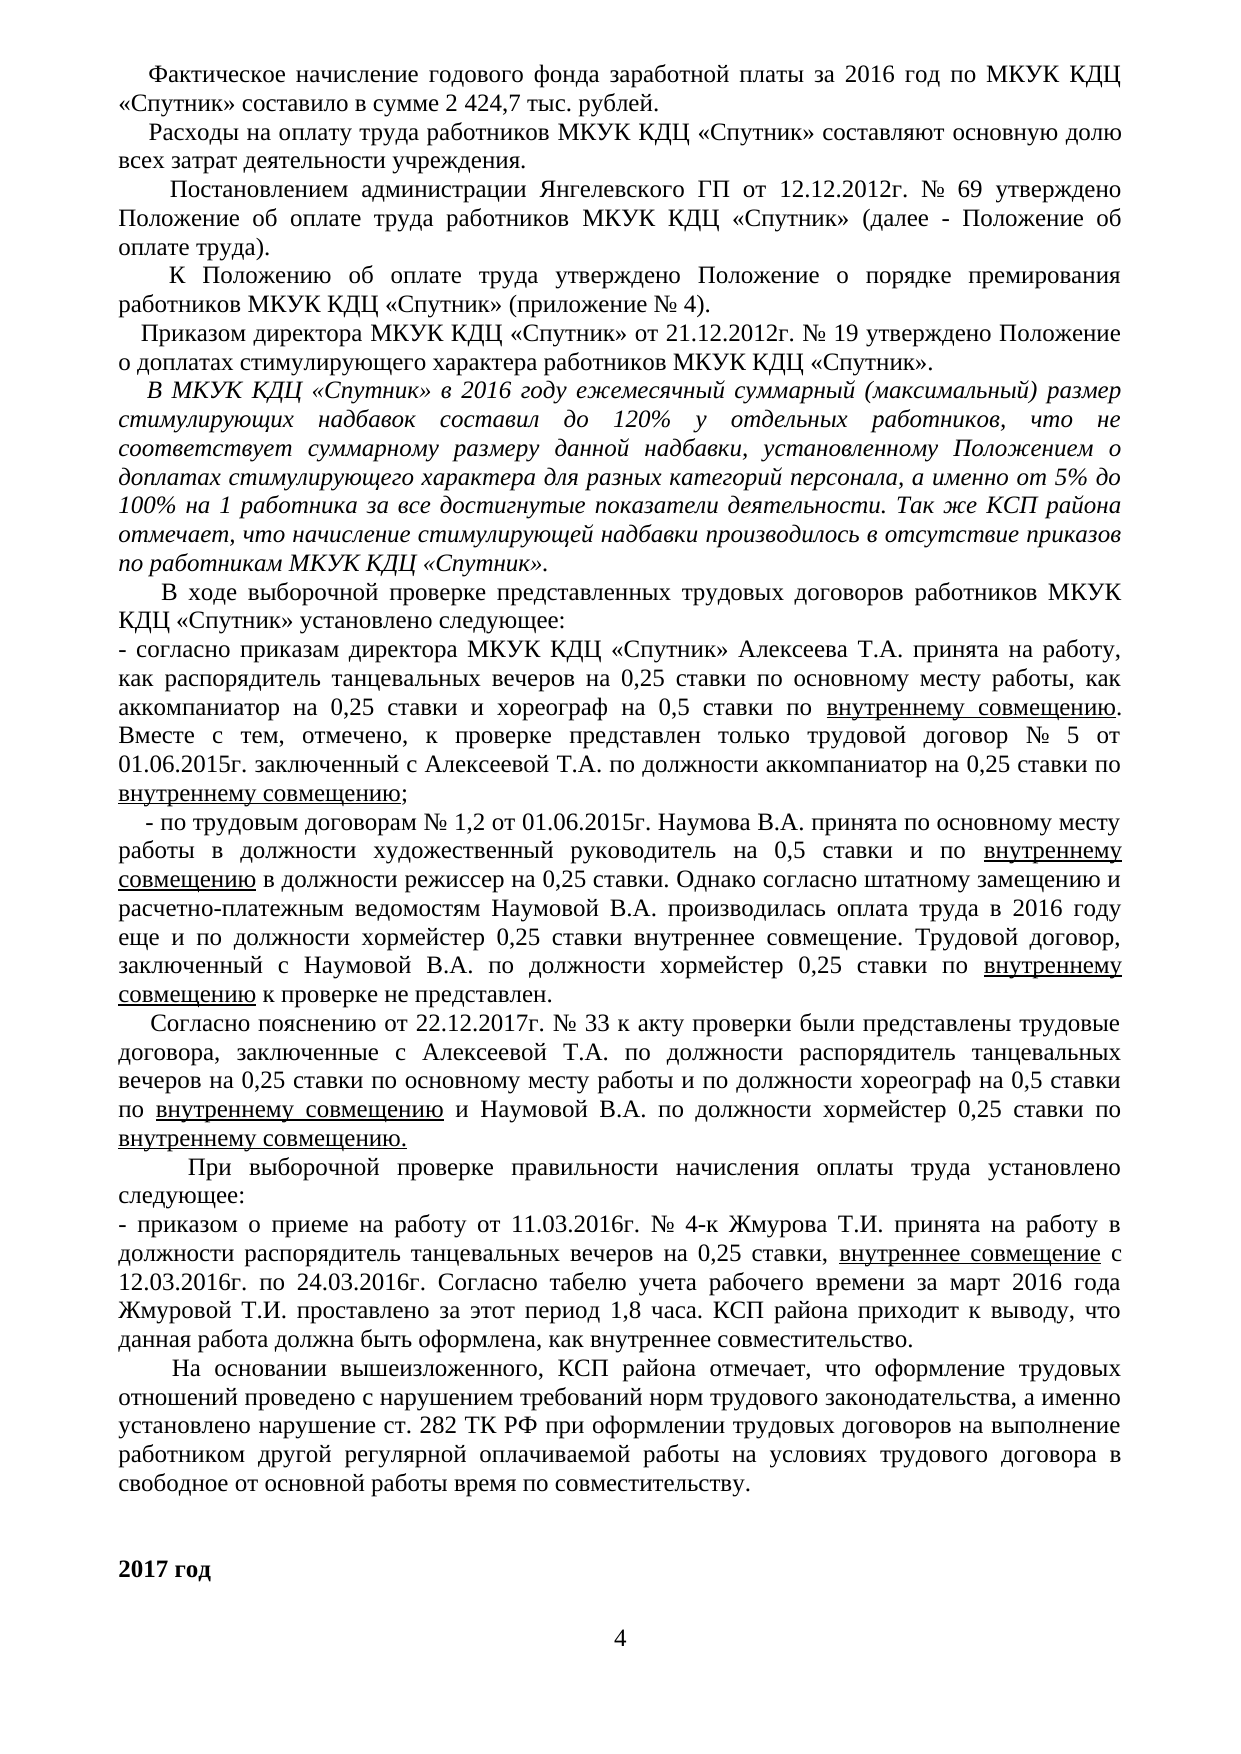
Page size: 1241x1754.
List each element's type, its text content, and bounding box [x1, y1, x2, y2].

text - по трудовым договорам № 1,2 от 01.06.2015г. Наумова В.А. принята по основному месту работы в должности художественный руководитель на 0,5 ставки и по внутреннему совмещению в должности режиссер на 0,25 ставки. Однако согласно штатному замещению и расчетно-платежным ведомостям Наумовой В.А. производилась оплата труда в 2016 году еще и по должности хормейстер 0,25 ставки внутреннее совмещение. Трудовой договор, заключенный с Наумовой В.А. по должности хормейстер 0,25 ставки по внутреннему совмещению к проверке не представлен. [118, 807, 1122, 1008]
text - приказом о приеме на работу от 11.03.2016г. № 4-к Жмурова Т.И. принята на работу в должности распорядитель танцевальных вечеров на 0,25 ставки, внутреннее совмещение с 12.03.2016г. по 24.03.2016г. Согласно табелю учета рабочего времени за март 2016 года Жмуровой Т.И. проставлено за этот период 1,8 часа. КСП района приходит к выводу, что данная работа должна быть оформлена, как внутреннее совместительство. [118, 1209, 1122, 1353]
text - согласно приказам директора МКУК КДЦ «Спутник» Алексеева Т.А. принята на работу, как распорядитель танцевальных вечеров на 0,25 ставки по основному месту работы, как аккомпаниатор на 0,25 ставки и хореограф на 0,5 ставки по внутреннему совмещению. Вместе с тем, отмечено, к проверке представлен только трудовой договор № 5 от 01.06.2015г. заключенный с Алексеевой Т.А. по должности аккомпаниатор на 0,25 ставки по внутреннему совмещению; [118, 634, 1122, 807]
text В МКУК КДЦ «Спутник» в 2016 году ежемесячный суммарный (максимальный) размер стимулирующих надбавок составил до 120% у отдельных работников, что не соответствует суммарному размеру данной надбавки, установленному Положением о доплатах стимулирующего характера для разных категорий персонала, а именно от 5% до 100% на 1 работника за все достигнутые показатели деятельности. Так же КСП района отмечает, что начисление стимулирующей надбавки производилось в отсутствие приказов по работникам МКУК КДЦ «Спутник». [118, 375, 1122, 577]
text При выборочной проверке правильности начисления оплаты труда установлено следующее: [118, 1152, 1122, 1209]
text Расходы на оплату труда работников МКУК КДЦ «Спутник» составляют основную долю всех затрат деятельности учреждения. [118, 117, 1122, 174]
text Приказом директора МКУК КДЦ «Спутник» от 21.12.2012г. № 19 утверждено Положение о доплатах стимулирующего характера работников МКУК КДЦ «Спутник». [118, 318, 1122, 375]
text На основании вышеизложенного, КСП района отмечает, что оформление трудовых отношений проведено с нарушением требований норм трудового законодательства, а именно установлено нарушение ст. 282 ТК РФ при оформлении трудовых договоров на выполнение работником другой регулярной оплачиваемой работы на условиях трудового договора в свободное от основной работы время по совместительству. [118, 1353, 1122, 1497]
text Постановлением администрации Янгелевского ГП от 12.12.2012г. № 69 утверждено Положение об оплате труда работников МКУК КДЦ «Спутник» (далее - Положение об оплате труда). [118, 174, 1122, 260]
text К Положению об оплате труда утверждено Положение о порядке премирования работников МКУК КДЦ «Спутник» (приложение № 4). [118, 260, 1122, 318]
text В ходе выборочной проверке представленных трудовых договоров работников МКУК КДЦ «Спутник» установлено следующее: [118, 577, 1122, 634]
text Согласно пояснению от 22.12.2017г. № 33 к акту проверки были представлены трудовые договора, заключенные с Алексеевой Т.А. по должности распорядитель танцевальных вечеров на 0,25 ставки по основному месту работы и по должности хореограф на 0,5 ставки по внутреннему совмещению и Наумовой В.А. по должности хормейстер 0,25 ставки по внутреннему совмещению. [118, 1008, 1122, 1152]
text Фактическое начисление годового фонда заработной платы за 2016 год по МКУК КДЦ «Спутник» составило в сумме 2 424,7 тыс. рублей. [118, 59, 1122, 117]
text 2017 год [118, 1554, 1122, 1583]
